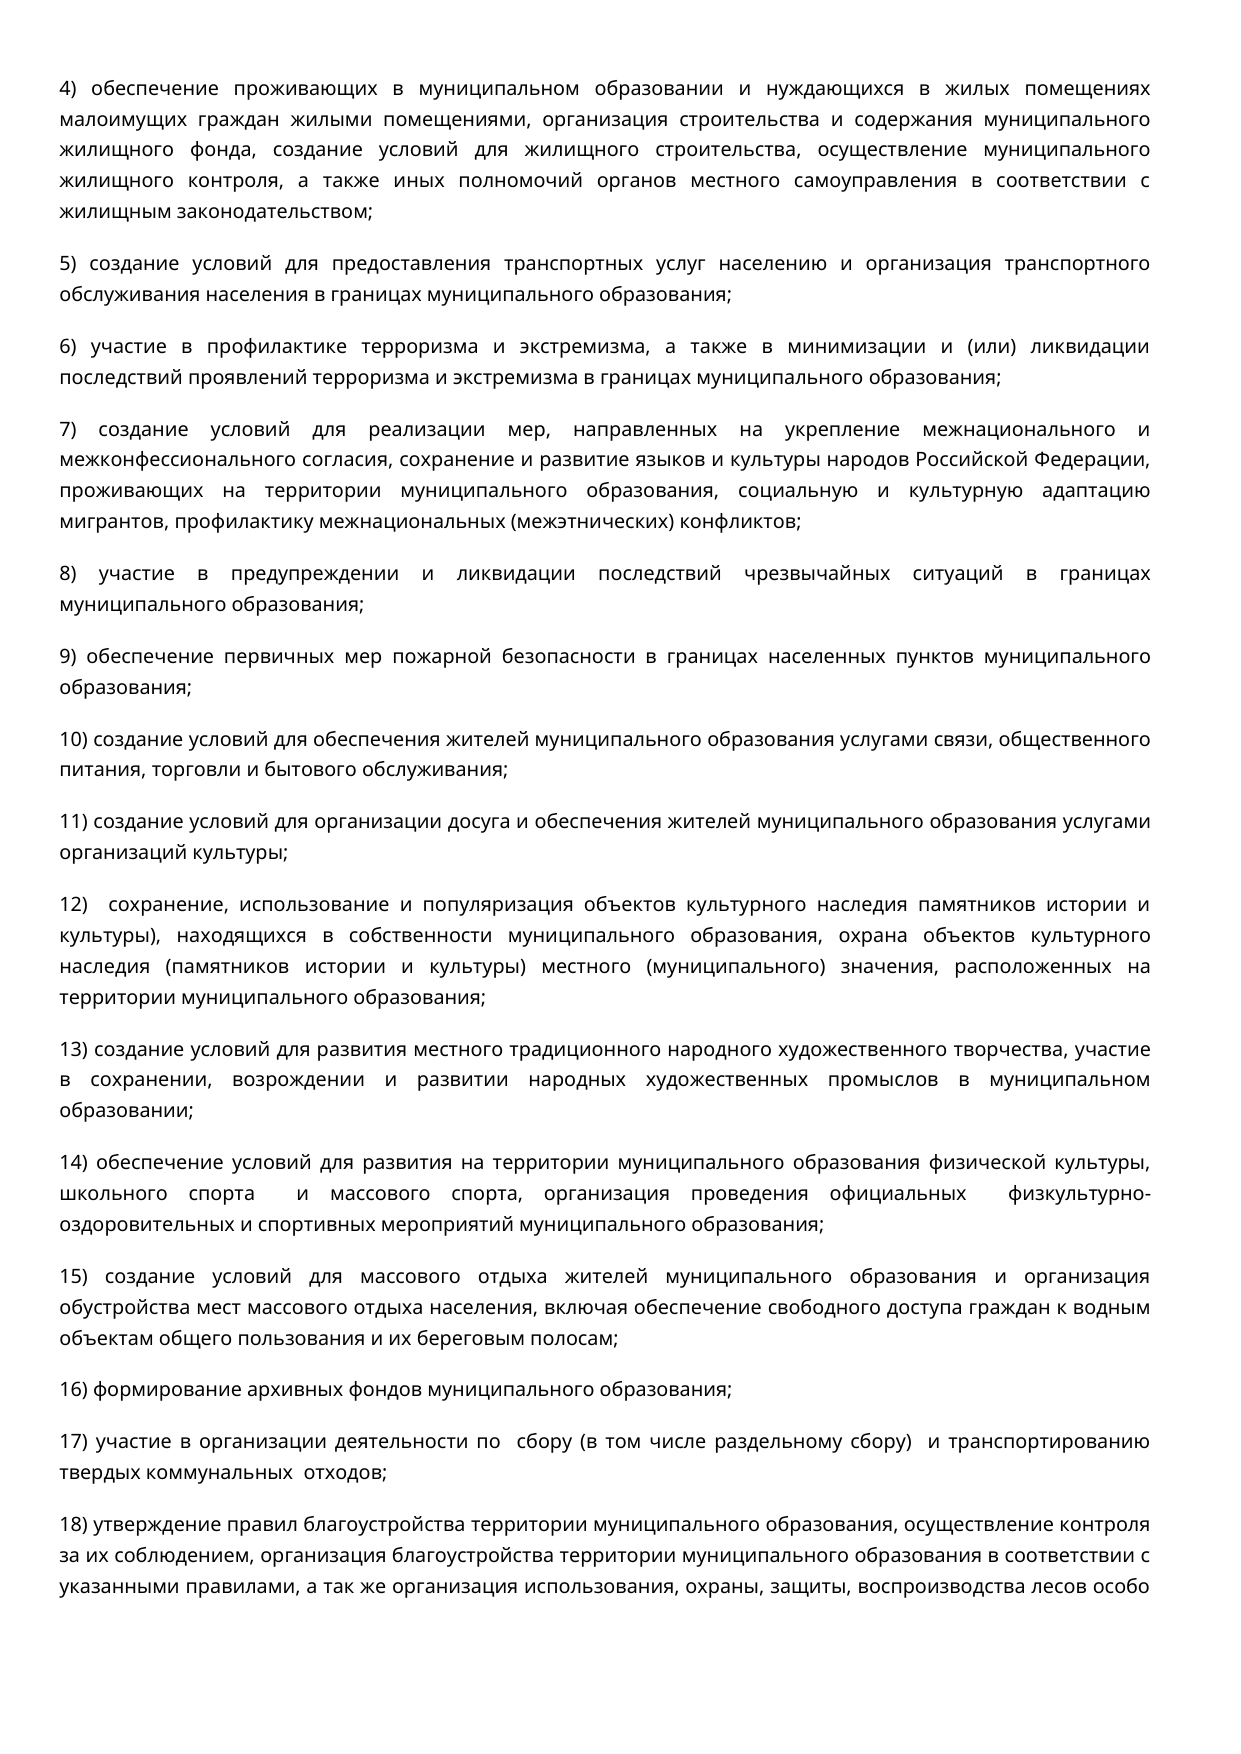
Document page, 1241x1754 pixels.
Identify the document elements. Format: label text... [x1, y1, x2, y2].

text 8) участие в предупреждении и ликвидации последствий чрезвычайных ситуаций в границах муниципального образования; [59, 559, 1152, 617]
text 9) обеспечение первичных мер пожарной безопасности в границах населенных пунктов муниципального образования; [59, 642, 1152, 700]
text 17) участие в организации деятельности по сбору (в том числе раздельному сбору) и транспортированию твердых коммунальных отходов; [59, 1427, 1152, 1485]
text 13) создание условий для развития местного традиционного народного художественного творчества, участие в сохранении, возрождении и развитии народных художественных промыслов в муниципальном образовании; [59, 1035, 1152, 1124]
text 10) создание условий для обеспечения жителей муниципального образования услугами связи, общественного питания, торговли и бытового обслуживания; [59, 725, 1152, 783]
text 7) создание условий для реализации мер, направленных на укрепление межнационального и межконфессионального согласия, сохранение и развитие языков и культуры народов Российской Федерации, проживающих на территории муниципального образования, социальную и культурную адаптацию мигрантов, профилактику межнациональных (межэтнических) конфликтов; [59, 415, 1152, 534]
text 16) формирование архивных фондов муниципального образования; [59, 1376, 1152, 1403]
text 6) участие в профилактике терроризма и экстремизма, а также в минимизации и (или) ликвидации последствий проявлений терроризма и экстремизма в границах муниципального образования; [59, 332, 1152, 390]
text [59, 1510, 1152, 1599]
text 12) сохранение, использование и популяризация объектов культурного наследия памятников истории и культуры), находящихся в собственности муниципального образования, охрана объектов культурного наследия (памятников истории и культуры) местного (муниципального) значения, расположенных на территории муниципального образования; [59, 890, 1152, 1010]
text 5) создание условий для предоставления транспортных услуг населению и организация транспортного обслуживания населения в границах муниципального образования; [59, 249, 1152, 307]
text 14) обеспечение условий для развития на территории муниципального образования физической культуры, школьного спорта и массового спорта, организация проведения официальных физкультурно-оздоровительных и спортивных мероприятий муниципального образования; [59, 1148, 1152, 1237]
text 11) создание условий для организации досуга и обеспечения жителей муниципального образования услугами организаций культуры; [59, 807, 1152, 865]
text 4) обеспечение проживающих в муниципальном образовании и нуждающихся в жилых помещениях малоимущих граждан жилыми помещениями, организация строительства и содержания муниципального жилищного фонда, создание условий для жилищного строительства, осуществление муниципального жилищного контроля, а также иных полномочий органов местного самоуправления в соответствии с жилищным законодательством; [59, 74, 1152, 224]
text 15) создание условий для массового отдыха жителей муниципального образования и организация обустройства мест массового отдыха населения, включая обеспечение свободного доступа граждан к водным объектам общего пользования и их береговым полосам; [59, 1262, 1152, 1351]
